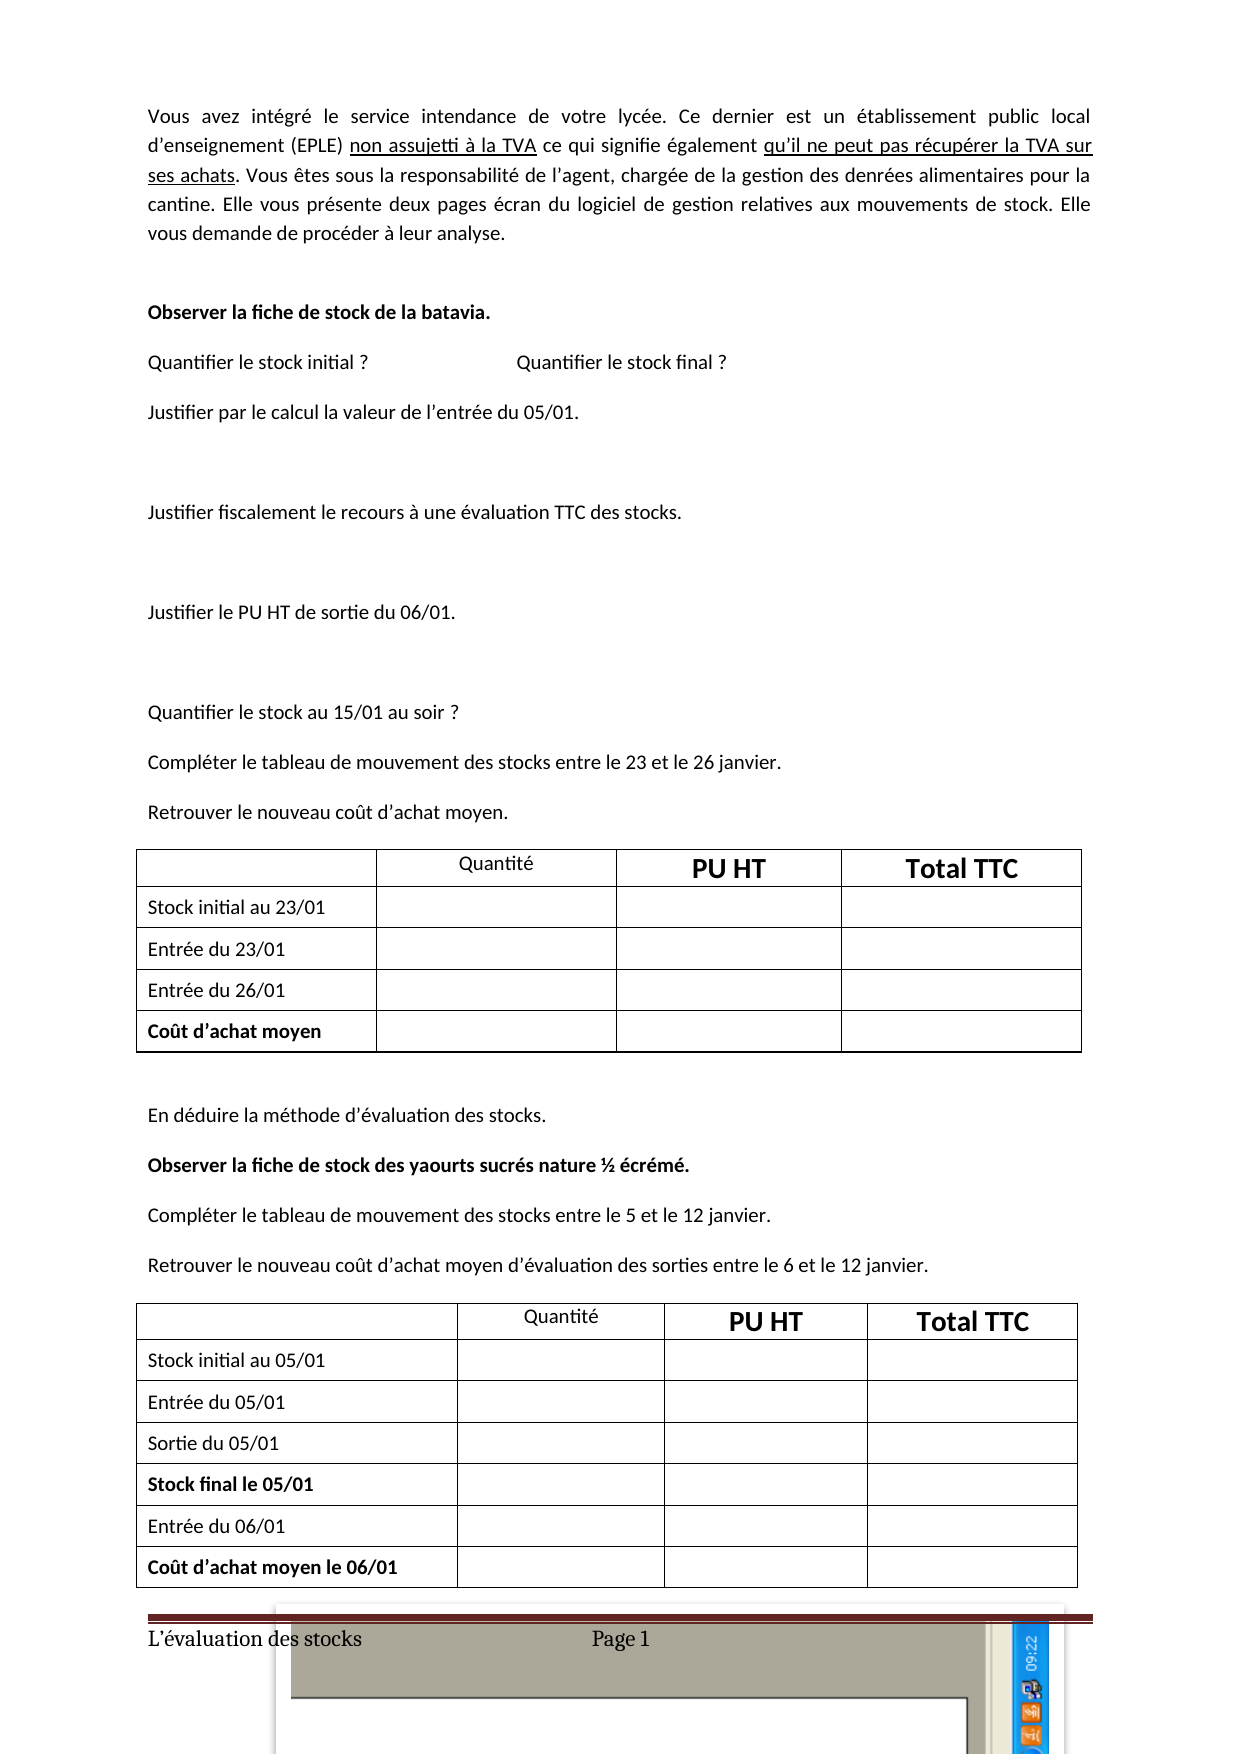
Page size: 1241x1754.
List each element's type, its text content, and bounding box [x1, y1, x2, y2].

table_cell Coût d’achat moyen le 06/01 [137, 1547, 457, 1587]
table_cell [458, 1506, 664, 1546]
text Retrouver le nouveau coût d’achat moyen. [148, 799, 1093, 825]
text Justifier fiscalement le recours à une évaluation TTC des stocks. [148, 499, 1093, 525]
table_cell [458, 1423, 664, 1463]
text Justifier par le calcul la valeur de l’entrée du 05/01. [148, 399, 1093, 425]
picture [291, 1624, 1049, 1754]
table_header [137, 1304, 457, 1339]
table_cell Coût d’achat moyen [137, 1011, 376, 1051]
table_header Quantité [458, 1304, 664, 1339]
table_header PU HT [665, 1304, 867, 1339]
table_cell [665, 1547, 867, 1587]
table_cell [868, 1547, 1077, 1587]
table_cell [868, 1464, 1077, 1504]
text En déduire la méthode d’évaluation des stocks. [148, 1102, 1093, 1128]
table_cell [868, 1423, 1077, 1463]
table_cell [842, 887, 1081, 927]
table_cell [458, 1381, 664, 1422]
text Compléter le tableau de mouvement des stocks entre le 23 et le 26 janvier. [148, 749, 1093, 775]
table_cell [377, 928, 616, 969]
table_cell Entrée du 23/01 [137, 928, 376, 969]
table_cell [665, 1423, 867, 1463]
table_cell Stock initial au 05/01 [137, 1340, 457, 1380]
table_cell [458, 1464, 664, 1504]
table_cell Entrée du 06/01 [137, 1506, 457, 1546]
table_cell [665, 1381, 867, 1422]
table_cell Entrée du 26/01 [137, 970, 376, 1010]
table_cell [617, 970, 841, 1010]
table_cell [617, 887, 841, 927]
table_cell [458, 1340, 664, 1380]
table_cell Stock initial au 23/01 [137, 887, 376, 927]
table_cell [842, 1011, 1081, 1051]
text Retrouver le nouveau coût d’achat moyen d’évaluation des sorties entre le 6 et le 12 janvier. [148, 1252, 1093, 1278]
table_header Quantité [377, 850, 616, 886]
table_cell [868, 1506, 1077, 1546]
table_header Total TTC [868, 1304, 1077, 1339]
table_header PU HT [617, 850, 841, 886]
table_cell [842, 928, 1081, 969]
table_cell [842, 970, 1081, 1010]
table_cell [377, 970, 616, 1010]
table_cell [665, 1506, 867, 1546]
text Observer la fiche de stock de la batavia. [148, 299, 1093, 325]
table_cell Sortie du 05/01 [137, 1423, 457, 1463]
table_cell [617, 928, 841, 969]
table_cell [665, 1340, 867, 1380]
table_cell [868, 1340, 1077, 1380]
table_cell [617, 1011, 841, 1051]
text Observer la fiche de stock des yaourts sucrés nature ½ écrémé. [148, 1152, 1093, 1178]
table_header [137, 850, 376, 886]
table_cell [458, 1547, 664, 1587]
text Quantifier le stock au 15/01 au soir ? [148, 699, 1093, 725]
text Quantifier le stock initial ? Quantifier le stock final ? [148, 349, 1093, 375]
table_cell Stock final le 05/01 [137, 1464, 457, 1504]
table_header Total TTC [842, 850, 1081, 886]
text Compléter le tableau de mouvement des stocks entre le 5 et le 12 janvier. [148, 1202, 1093, 1228]
table_cell [665, 1464, 867, 1504]
table_cell [868, 1381, 1077, 1422]
table_cell Entrée du 05/01 [137, 1381, 457, 1422]
text Vous avez intégré le service intendance de votre lycée. Ce dernier est un établissement public local d’enseignement (EPLE) non assujetti à la TVA ce qui signifie également qu’il ne peut pas récupérer la TVA sur ses achats. Vous êtes sous la responsabilité de l’agent, chargée de la gestion des denrées alimentaires pour la cantine. Elle vous présente deux pages écran du logiciel de gestion relatives aux mouvements de stock. Elle vous demande de procéder à leur analyse. [148, 103, 1093, 246]
text Justifier le PU HT de sortie du 06/01. [148, 599, 1093, 625]
table_cell [377, 887, 616, 927]
table_cell [377, 1011, 616, 1051]
